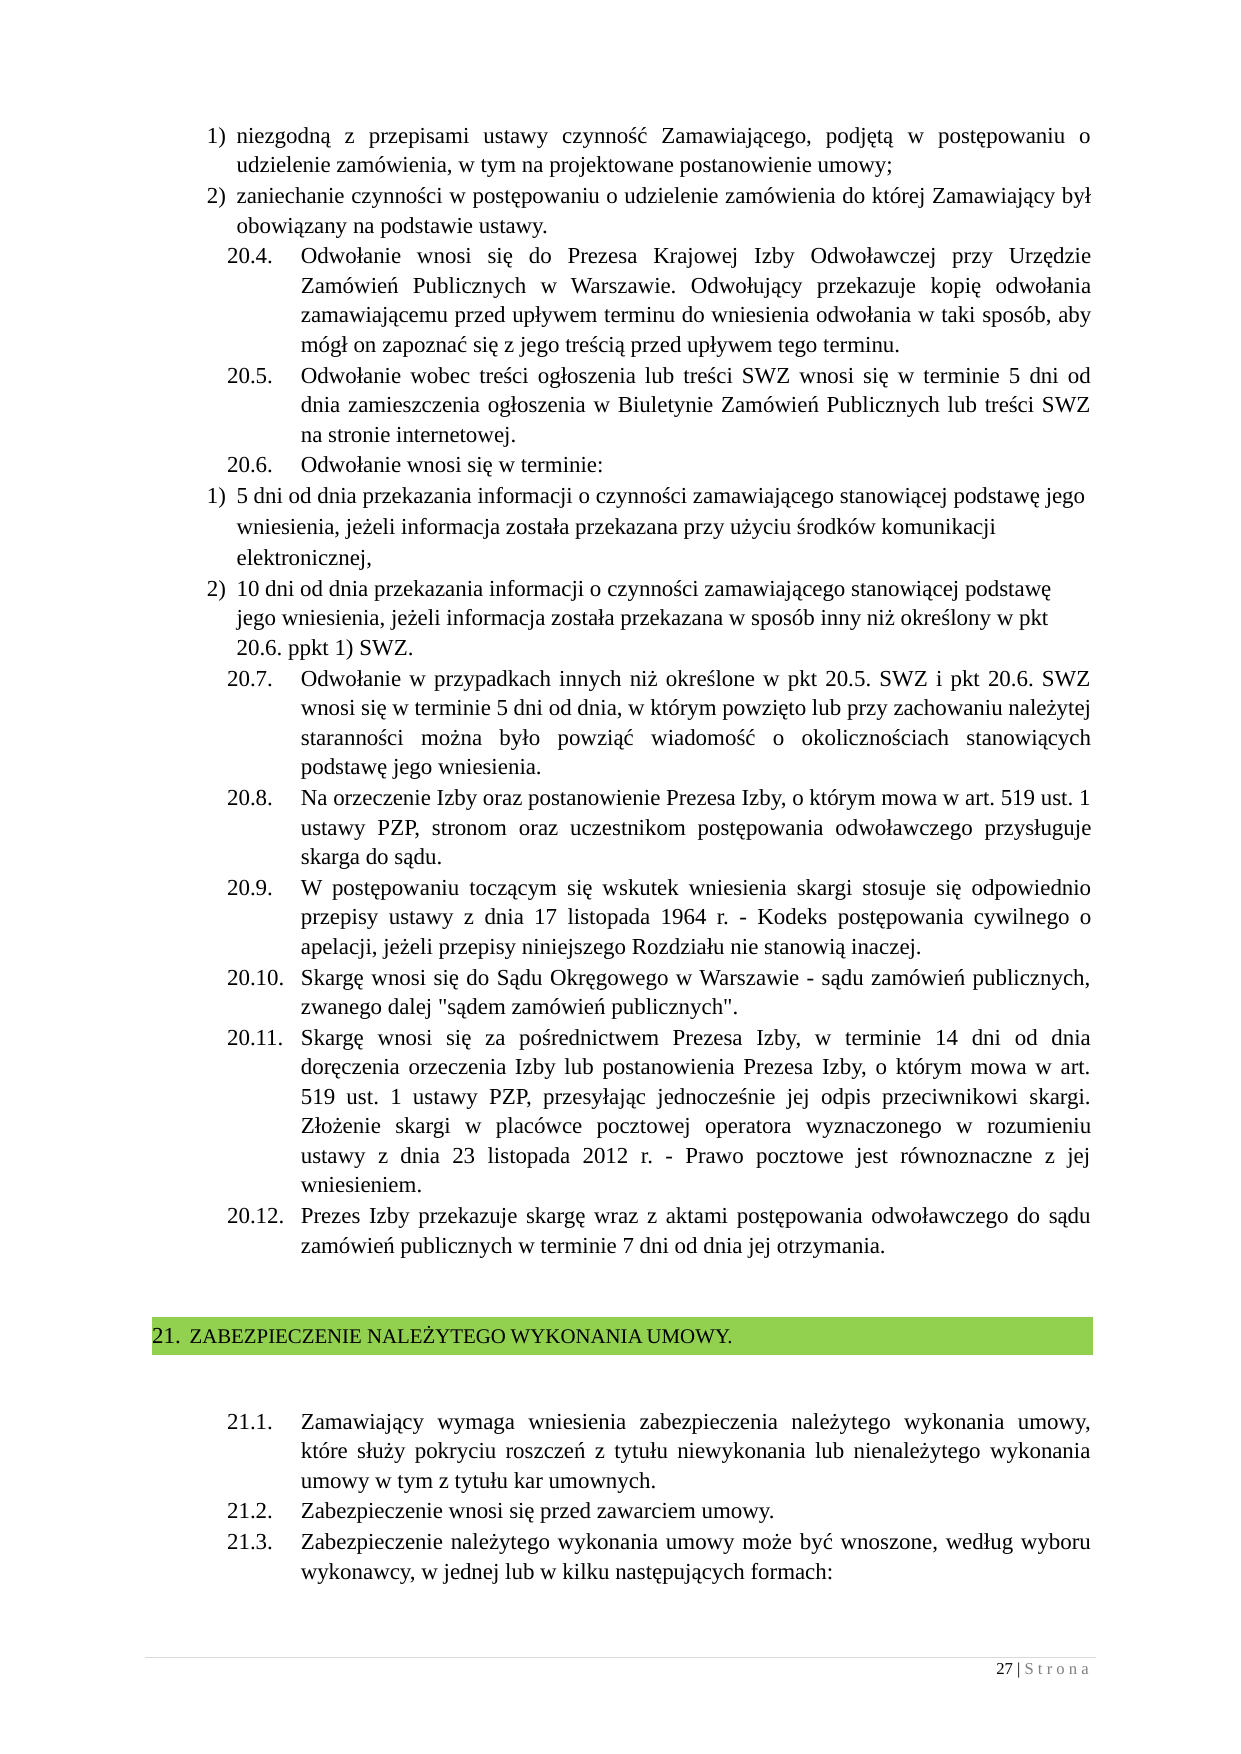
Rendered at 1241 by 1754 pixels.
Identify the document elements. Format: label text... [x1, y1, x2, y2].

list Prezes Izby przekazuje skargę wraz z aktami postępowania odwoławczego do sądu zamówień publicznych w terminie 7 dni od dnia jej otrzymania. [227, 1202, 1092, 1258]
list Zabezpieczenie należytego wykonania umowy może być wnoszone, według wyboru wykonawcy, w jednej lub w kilku następujących formach: [227, 1528, 1092, 1584]
list Na orzeczenie Izby oraz postanowienie Prezesa Izby, o którym mowa w art. 519 ust. 1 ustawy PZP, stronom oraz uczestnikom postępowania odwoławczego przysługuje skarga do sądu. [227, 784, 1092, 869]
list 10 dni od dnia przekazania informacji o czynności zamawiającego stanowiącej podstawę jego wniesienia, jeżeli informacja została przekazana w sposób inny niż określony w pkt 20.6. ppkt 1) SWZ. [207, 575, 1092, 660]
list Skargę wnosi się za pośrednictwem Prezesa Izby, w terminie 14 dni od dnia doręczenia orzeczenia Izby lub postanowienia Prezesa Izby, o którym mowa w art. 519 ust. 1 ustawy PZP, przesyłając jednocześnie jej odpis przeciwnikowi skargi. Złożenie skargi w placówce pocztowej operatora wyznaczonego w rozumieniu ustawy z dnia 23 listopada 2012 r. - Prawo pocztowe jest równoznaczne z jej wniesieniem. [227, 1024, 1092, 1198]
list zaniechanie czynności w postępowaniu o udzielenie zamówienia do której Zamawiający był obowiązany na podstawie ustawy. [207, 182, 1092, 238]
list Zamawiający wymaga wniesienia zabezpieczenia należytego wykonania umowy, które służy pokryciu roszczeń z tytułu niewykonania lub nienależytego wykonania umowy w tym z tytułu kar umownych. [227, 1408, 1092, 1493]
list 5 dni od dnia przekazania informacji o czynności zamawiającego stanowiącej podstawę jego wniesienia, jeżeli informacja została przekazana przy użyciu środków komunikacji elektronicznej, [207, 482, 1092, 570]
list Odwołanie wnosi się do Prezesa Krajowej Izby Odwoławczej przy Urzędzie Zamówień Publicznych w Warszawie. Odwołujący przekazuje kopię odwołania zamawiającemu przed upływem terminu do wniesienia odwołania w taki sposób, aby mógł on zapoznać się z jego treścią przed upływem tego terminu. [227, 242, 1092, 357]
list W postępowaniu toczącym się wskutek wniesienia skargi stosuje się odpowiednio przepisy ustawy z dnia 17 listopada 1964 r. - Kodeks postępowania cywilnego o apelacji, jeżeli przepisy niniejszego Rozdziału nie stanowią inaczej. [227, 874, 1092, 959]
list Odwołanie wobec treści ogłoszenia lub treści SWZ wnosi się w terminie 5 dni od dnia zamieszczenia ogłoszenia w Biuletynie Zamówień Publicznych lub treści SWZ na stronie internetowej. [227, 362, 1092, 447]
list Skargę wnosi się do Sądu Okręgowego w Warszawie - sądu zamówień publicznych, zwanego dalej "sądem zamówień publicznych". [227, 964, 1092, 1019]
list Odwołanie w przypadkach innych niż określone w pkt 20.5. SWZ i pkt 20.6. SWZ wnosi się w terminie 5 dni od dnia, w którym powzięto lub przy zachowaniu należytej staranności można było powziąć wiadomość o okolicznościach stanowiących podstawę jego wniesienia. [227, 665, 1092, 779]
list ZABEZPIECZENIE NALEŻYTEGO WYKONANIA UMOWY. [152, 1323, 1093, 1349]
list niezgodną z przepisami ustawy czynność Zamawiającego, podjętą w postępowaniu o udzielenie zamówienia, w tym na projektowane postanowienie umowy; [207, 122, 1092, 178]
list Odwołanie wnosi się w terminie: [227, 452, 1092, 478]
list Zabezpieczenie wnosi się przed zawarciem umowy. [227, 1498, 1092, 1524]
